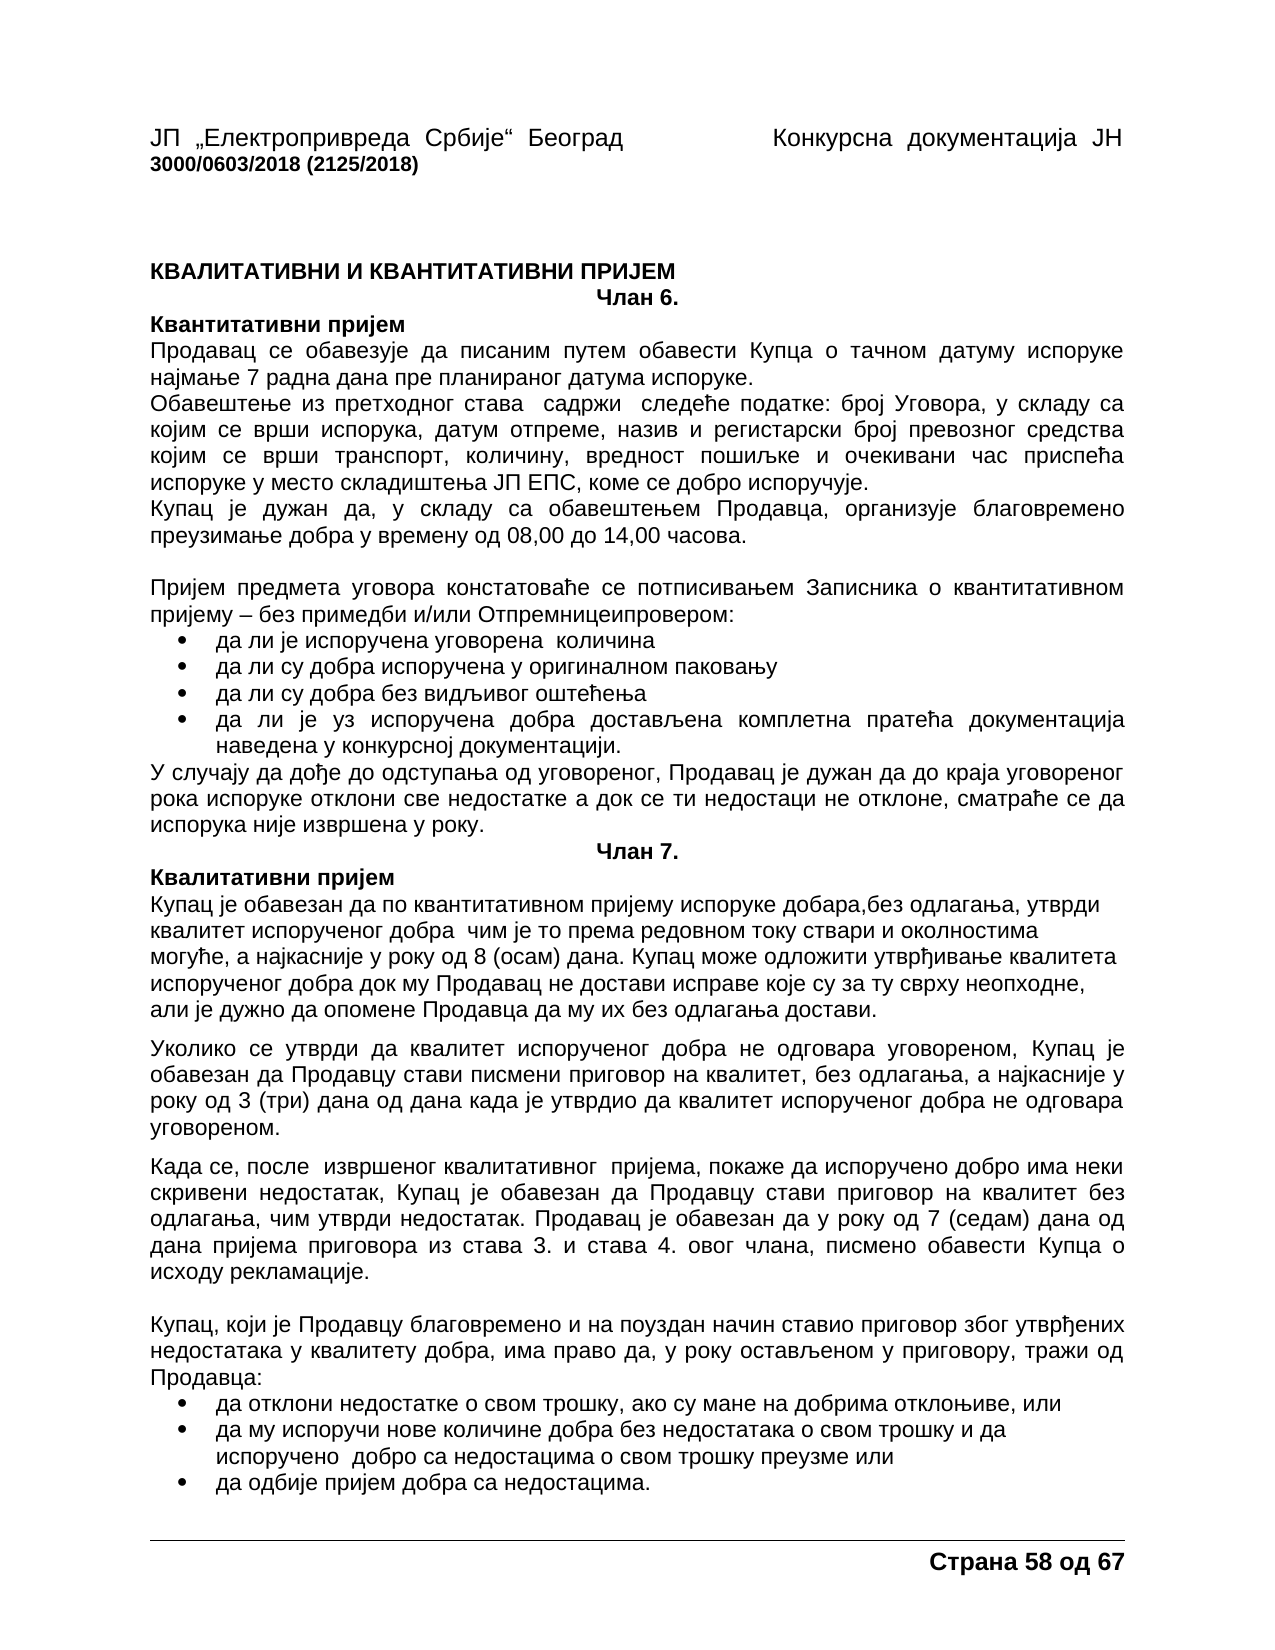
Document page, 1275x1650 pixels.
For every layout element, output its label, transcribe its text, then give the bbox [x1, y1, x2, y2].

text У случају да дође до одступања од уговореног, Продавац је дужан да до краја уговореног рока испоруке отклони све недостатке а док се ти недостаци не отклоне, сматраће се да испорука није извршена у року. [150, 759, 1125, 838]
list да ли је испоручена уговорена количина [178, 627, 1125, 653]
text Члан 6. [150, 284, 1125, 311]
list да отклони недостатке о свом трошку, ако су мане на добрима отклоњиве, или [178, 1390, 1125, 1416]
text Уколико се утврди да квалитет испорученог добра не одговара уговореном, Купац је обавезан да Продавцу стави писмени приговор на квалитет, без одлагања, а најкасније у року од 3 (три) дана од дана кадa је утврдио да квалитет испорученог добра не одговара уговореном. [150, 1035, 1125, 1140]
list да одбије пријем добра са недостацима. [178, 1469, 1125, 1495]
text Квантитативни пријем [150, 311, 1125, 337]
text Купац, који је Продавцу благовремено и на поуздан начин ставио приговор због утврђених недостатака у квалитету добра, има право да, у року остављеном у приговору, тражи од Продавца: [150, 1311, 1125, 1390]
list да му испоручи нове количине добра без недостатака о свом трошку и да испоручено добро са недостацима о свом трошку преузме или [178, 1416, 1125, 1469]
list да ли су добра испоручена у оригиналном паковању [178, 653, 1125, 680]
text Купац је дужан да, у складу са обавештењем Продавца, организује благовремено преузимање добра у времену од 08,00 до 14,00 часова. [150, 495, 1125, 548]
text Када се, после извршеног квалитативног пријема, покаже да испоручено добро има неки скривени недостатак, Купац је обавезан да Продавцу стави приговор на квалитет без одлагања, чим утврди недостатак. Продавац је обавезан да у року од 7 (седам) дана од дана пријема приговора из става 3. и става 4. овог члана, писмено обавести Купца о исходу рекламације. [150, 1153, 1125, 1284]
list да ли су добра без видљивог оштећења [178, 680, 1125, 706]
text Пријем предмета уговора констатоваће се потписивањем Записника о квантитативном пријему – без примедби и/или Отпремницеипровером: [150, 574, 1125, 627]
text Купац је обавезан да по квантитативном пријему испоруке добара,без одлагања, утврди квалитет испорученог добра чим је то према редовном току ствари и околностима могуће, а најкасније у року од 8 (осам) дана. Купац може одложити утврђивање квалитета испорученог добра док му Продавац не достави исправе које су за ту сврху неопходне, али је дужно да опомене Продавца да му их без одлагања достави. [150, 891, 1125, 1022]
text КВАЛИТАТИВНИ И КВАНТИТАТИВНИ ПРИЈЕМ [150, 258, 1125, 284]
text Обавештење из претходног става садржи следеће податке: број Уговора, у складу са којим се врши испорука, датум отпреме, назив и регистарски број превозног средства којим се врши транспорт, количину, вредност пошиљке и очекивани час приспећа испоруке у место складиштења ЈП ЕПС, коме се добро испоручује. [150, 390, 1125, 495]
text Продавац се обавезује да писаним путем обавести Купца о тачном датуму испоруке најмање 7 радна дана пре планираног датума испоруке. [150, 337, 1125, 390]
list да ли је уз испоручена добра достављена комплетна пратећа документација наведена у конкурсној документацији. [178, 706, 1125, 759]
text Члан 7. [150, 838, 1125, 864]
text Квалитативни пријем [150, 864, 1125, 891]
